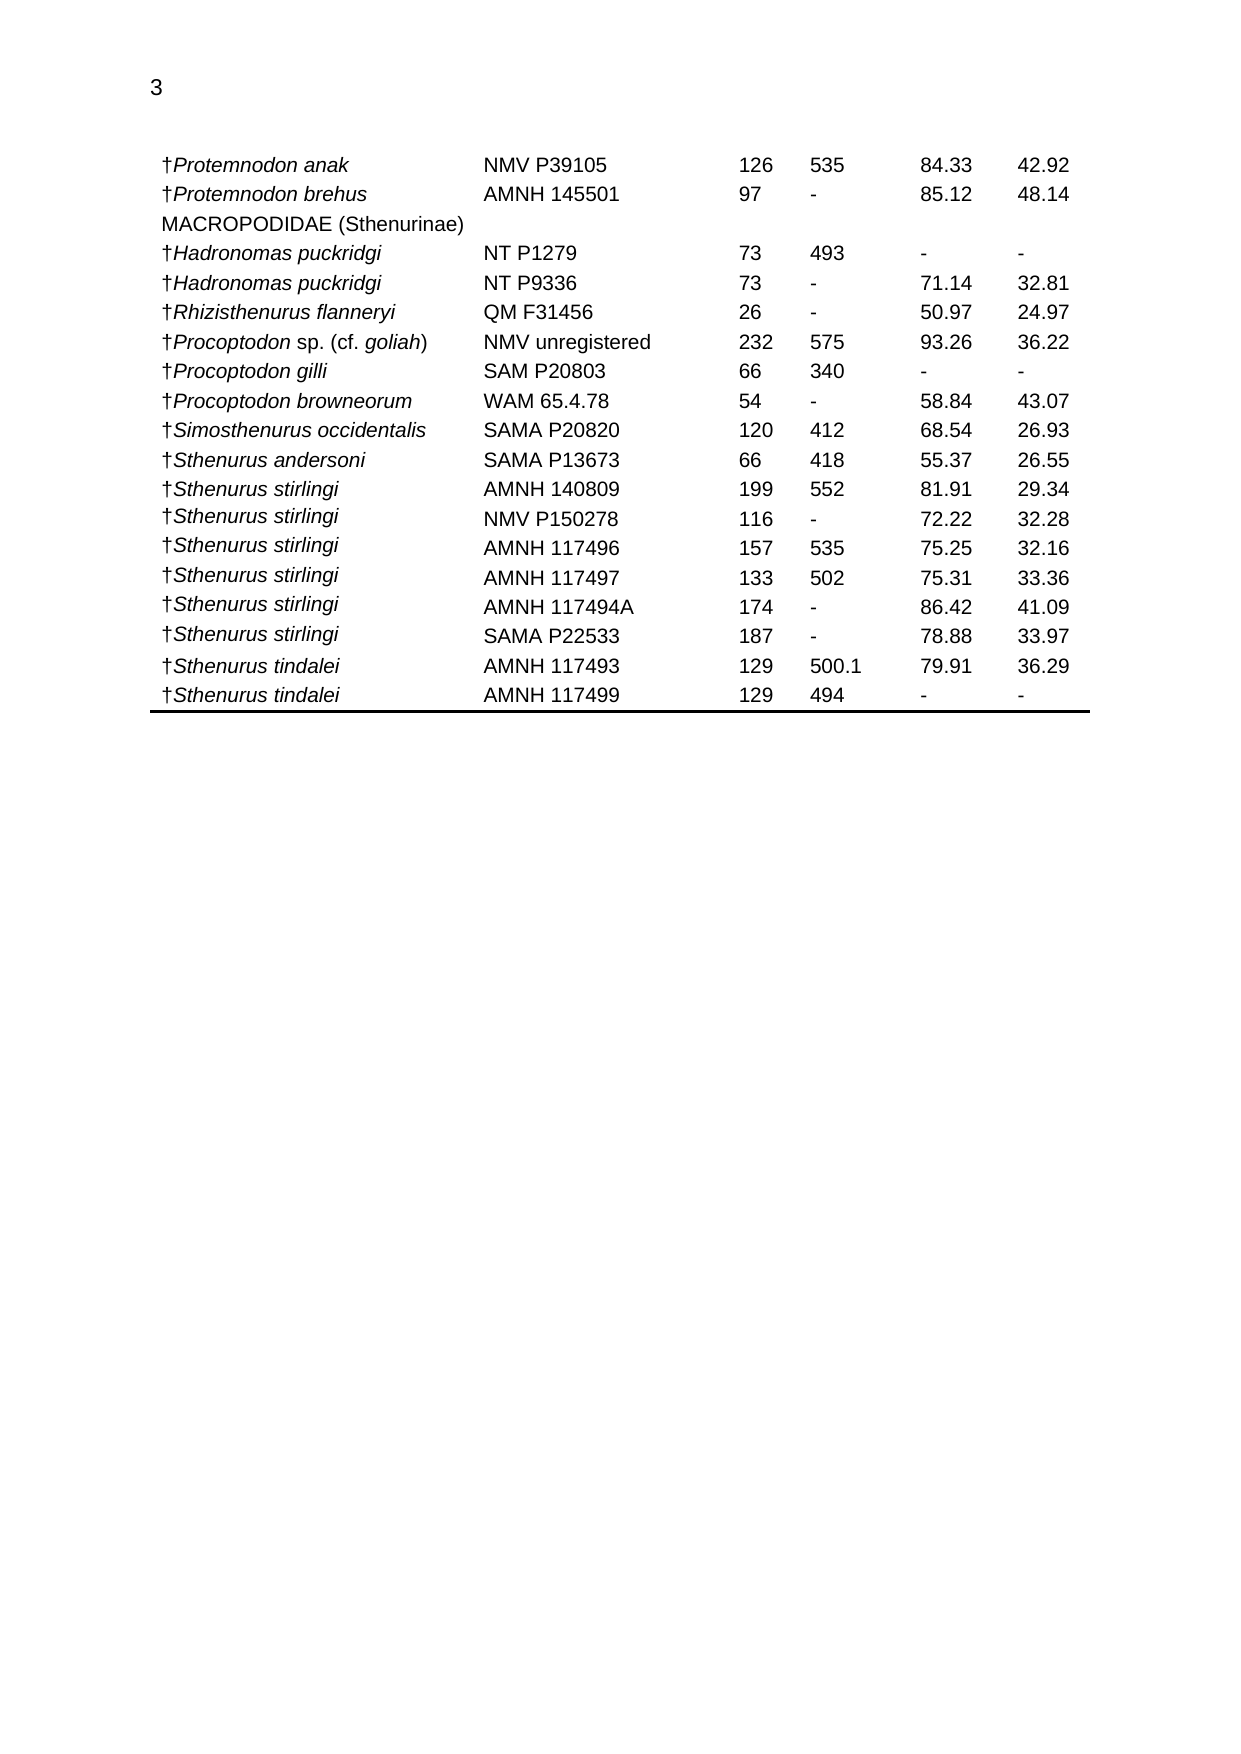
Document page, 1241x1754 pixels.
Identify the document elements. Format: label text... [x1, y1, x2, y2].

table_cell †Protemnodon anak [150, 150, 472, 179]
table_cell - [909, 356, 1006, 386]
table_cell 120 [727, 415, 798, 445]
table_cell 535 [799, 150, 909, 179]
table_cell 494 [799, 681, 909, 710]
table_cell NT P9336 [472, 268, 727, 297]
table_cell 129 [727, 651, 798, 681]
table_cell 66 [727, 356, 798, 386]
table_cell MACROPODIDAE (Sthenurinae) [150, 209, 1090, 238]
table_cell †Sthenurus stirlingi [150, 592, 472, 622]
table_cell 48.14 [1006, 180, 1090, 209]
table_cell 68.54 [909, 415, 1006, 445]
table_cell †Sthenurus tindalei [150, 651, 472, 681]
table_cell 133 [727, 563, 798, 592]
table_cell 129 [727, 681, 798, 710]
table_cell AMNH 117493 [472, 651, 727, 681]
table_cell 26.55 [1006, 445, 1090, 474]
table_cell 157 [727, 533, 798, 563]
table_cell 174 [727, 592, 798, 622]
table_cell 93.26 [909, 327, 1006, 356]
table_cell 493 [799, 239, 909, 268]
table_cell 58.84 [909, 386, 1006, 415]
table_cell †Sthenurus stirlingi [150, 504, 472, 533]
table_cell 232 [727, 327, 798, 356]
table_cell 75.25 [909, 533, 1006, 563]
table_cell 502 [799, 563, 909, 592]
table_cell 535 [799, 533, 909, 563]
table_cell 66 [727, 445, 798, 474]
table_cell 418 [799, 445, 909, 474]
table_cell 116 [727, 504, 798, 533]
table_cell 32.16 [1006, 533, 1090, 563]
table_cell †Sthenurus andersoni [150, 445, 472, 474]
table_cell †Procoptodon gilli [150, 356, 472, 386]
table_cell 32.81 [1006, 268, 1090, 297]
table_cell 86.42 [909, 592, 1006, 622]
table_cell 50.97 [909, 298, 1006, 327]
table_cell †Sthenurus stirlingi [150, 474, 472, 504]
table_cell - [799, 298, 909, 327]
table_cell †Protemnodon brehus [150, 180, 472, 209]
table_cell SAMA P13673 [472, 445, 727, 474]
table_cell AMNH 140809 [472, 474, 727, 504]
table_cell 36.29 [1006, 651, 1090, 681]
table_cell - [799, 592, 909, 622]
table_cell 575 [799, 327, 909, 356]
table_cell 412 [799, 415, 909, 445]
table_cell 55.37 [909, 445, 1006, 474]
table_cell - [909, 681, 1006, 710]
table_cell 36.22 [1006, 327, 1090, 356]
table_cell 81.91 [909, 474, 1006, 504]
table_cell AMNH 117497 [472, 563, 727, 592]
table_cell 42.92 [1006, 150, 1090, 179]
table_cell SAM P20803 [472, 356, 727, 386]
table_cell NMV P39105 [472, 150, 727, 179]
table_cell - [1006, 239, 1090, 268]
table_cell 24.97 [1006, 298, 1090, 327]
table_cell AMNH 117496 [472, 533, 727, 563]
table_cell 78.88 [909, 622, 1006, 651]
table_cell AMNH 145501 [472, 180, 727, 209]
table_cell 26.93 [1006, 415, 1090, 445]
table_cell 85.12 [909, 180, 1006, 209]
table_cell - [1006, 356, 1090, 386]
table_cell †Rhizisthenurus flanneryi [150, 298, 472, 327]
table_cell - [1006, 681, 1090, 710]
table_cell - [799, 386, 909, 415]
table_cell †Procoptodon sp. (cf. goliah) [150, 327, 472, 356]
table_cell QM F31456 [472, 298, 727, 327]
table_cell AMNH 117499 [472, 681, 727, 710]
table_cell WAM 65.4.78 [472, 386, 727, 415]
table_cell NMV unregistered [472, 327, 727, 356]
table_cell 79.91 [909, 651, 1006, 681]
table_cell †Sthenurus stirlingi [150, 563, 472, 592]
table_cell †Procoptodon browneorum [150, 386, 472, 415]
table_cell NT P1279 [472, 239, 727, 268]
table_cell SAMA P20820 [472, 415, 727, 445]
table_cell 33.97 [1006, 622, 1090, 651]
table_cell †Sthenurus stirlingi [150, 622, 472, 651]
table_cell 187 [727, 622, 798, 651]
table_cell 29.34 [1006, 474, 1090, 504]
table_cell 73 [727, 268, 798, 297]
table_cell 73 [727, 239, 798, 268]
table_cell AMNH 117494A [472, 592, 727, 622]
table_cell 41.09 [1006, 592, 1090, 622]
table_cell - [799, 504, 909, 533]
table_cell 54 [727, 386, 798, 415]
table_cell 500.1 [799, 651, 909, 681]
table_cell 126 [727, 150, 798, 179]
table_cell †Sthenurus tindalei [150, 681, 472, 710]
table_cell 84.33 [909, 150, 1006, 179]
table_cell 340 [799, 356, 909, 386]
table_cell 71.14 [909, 268, 1006, 297]
table_cell - [909, 239, 1006, 268]
table_cell 72.22 [909, 504, 1006, 533]
table_cell NMV P150278 [472, 504, 727, 533]
table_cell †Hadronomas puckridgi [150, 268, 472, 297]
table_cell - [799, 268, 909, 297]
table_cell 75.31 [909, 563, 1006, 592]
table_cell 33.36 [1006, 563, 1090, 592]
table_cell 32.28 [1006, 504, 1090, 533]
table_cell - [799, 180, 909, 209]
table_cell 43.07 [1006, 386, 1090, 415]
table_cell SAMA P22533 [472, 622, 727, 651]
table_cell †Sthenurus stirlingi [150, 533, 472, 563]
table_cell 26 [727, 298, 798, 327]
table_cell - [799, 622, 909, 651]
table_cell 97 [727, 180, 798, 209]
table_cell 552 [799, 474, 909, 504]
table_cell 199 [727, 474, 798, 504]
table_cell †Simosthenurus occidentalis [150, 415, 472, 445]
table_cell †Hadronomas puckridgi [150, 239, 472, 268]
